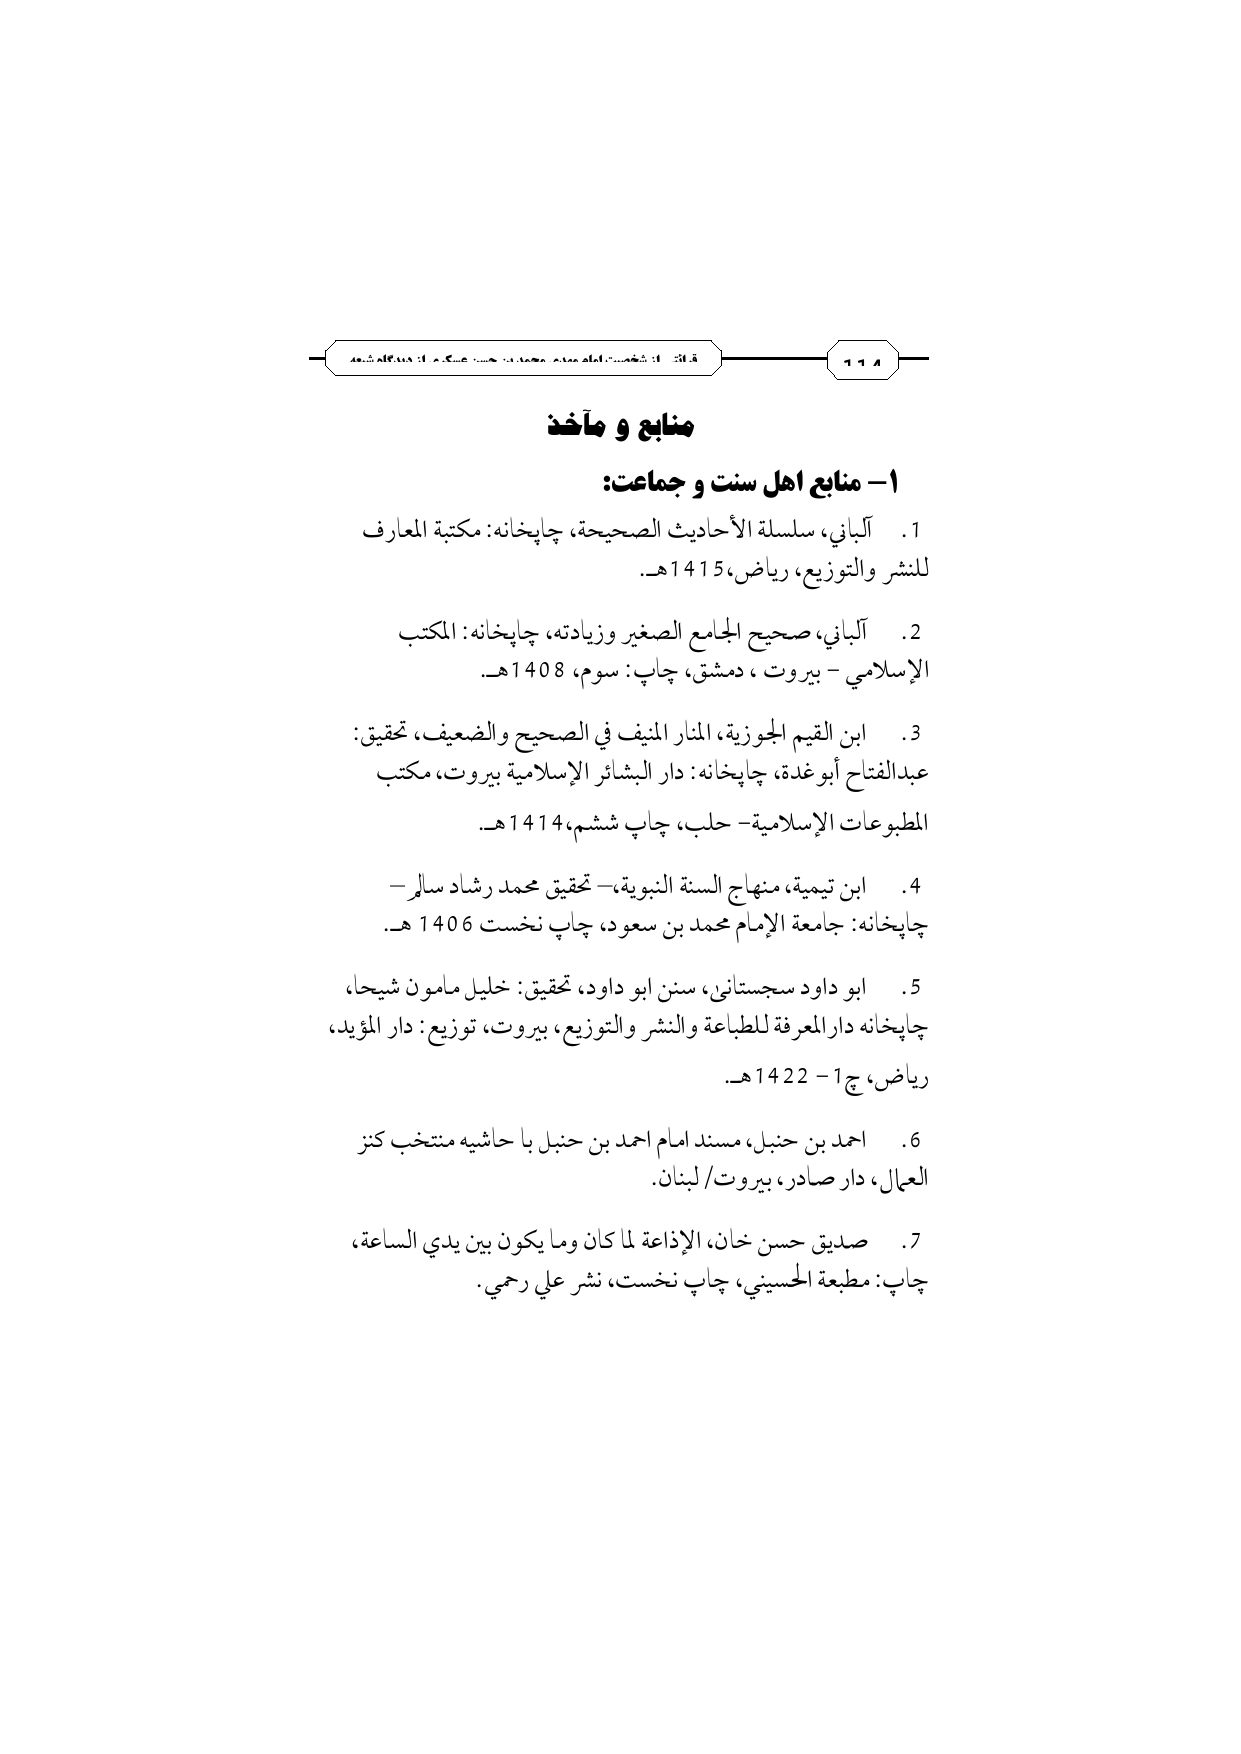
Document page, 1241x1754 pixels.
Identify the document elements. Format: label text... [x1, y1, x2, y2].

list ابن تيمية، منهاج السنة النبوية،– تحقيق محمد رشاد سالم – چاپخانه: جامعة الإمام محمد بن سعود، چاپ نخست 1406 هـ. [311, 853, 929, 954]
text 1- منابع اهل سنت و جماعت: [311, 470, 777, 497]
list ابن القيم الجوزية، المنار المنيف في الصحيح والضعيف، تحقيق: عبدالفتاح أبوغدة، چاپخانه: دار البشائر الإسلامية بيروت، مكتب المطبوعات الإسلامية- حلب، چاپ ششم،1414هـ. [311, 700, 929, 853]
text منابع و مآخذ [311, 413, 929, 442]
list صديق حسن خان، الإذاعة لما كان وما يكون بين يدي الساعة، چاپ: مطبعة الحسيني، چاپ نخست، نشر علي رحمي. [311, 1208, 929, 1310]
text 1- منابع اهل سنت و جماعت: [775, 470, 929, 497]
list احمد بن حنبل، مسند امام احمد بن حنبل با حاشیه منتخب کنز العمال، دار صادر، بیروت/لبنان. [311, 1107, 929, 1208]
list آلباني، صحيح الجامع الصغير وزيادته، چاپخانه: المكتب الإسلامي - بيروت ، دمشق، چاپ: سوم، 1408هـ. [311, 599, 929, 700]
list ابو داود سجستانی، سنن ابو داود، تحقیق: خلیل مامون شیحا، چاپخانه دارالمعرفة للطباعة والنشر والتوزیع، بیروت، توزیع: دار المؤيد، ریاض، چ1- 1422هـ. [311, 954, 929, 1107]
list آلباني، سلسلة الأحاديث الصحيحة، چاپخانه: مكتبة المعارف للنشر والتوزيع، ریاض،1415هـ. [311, 497, 929, 599]
